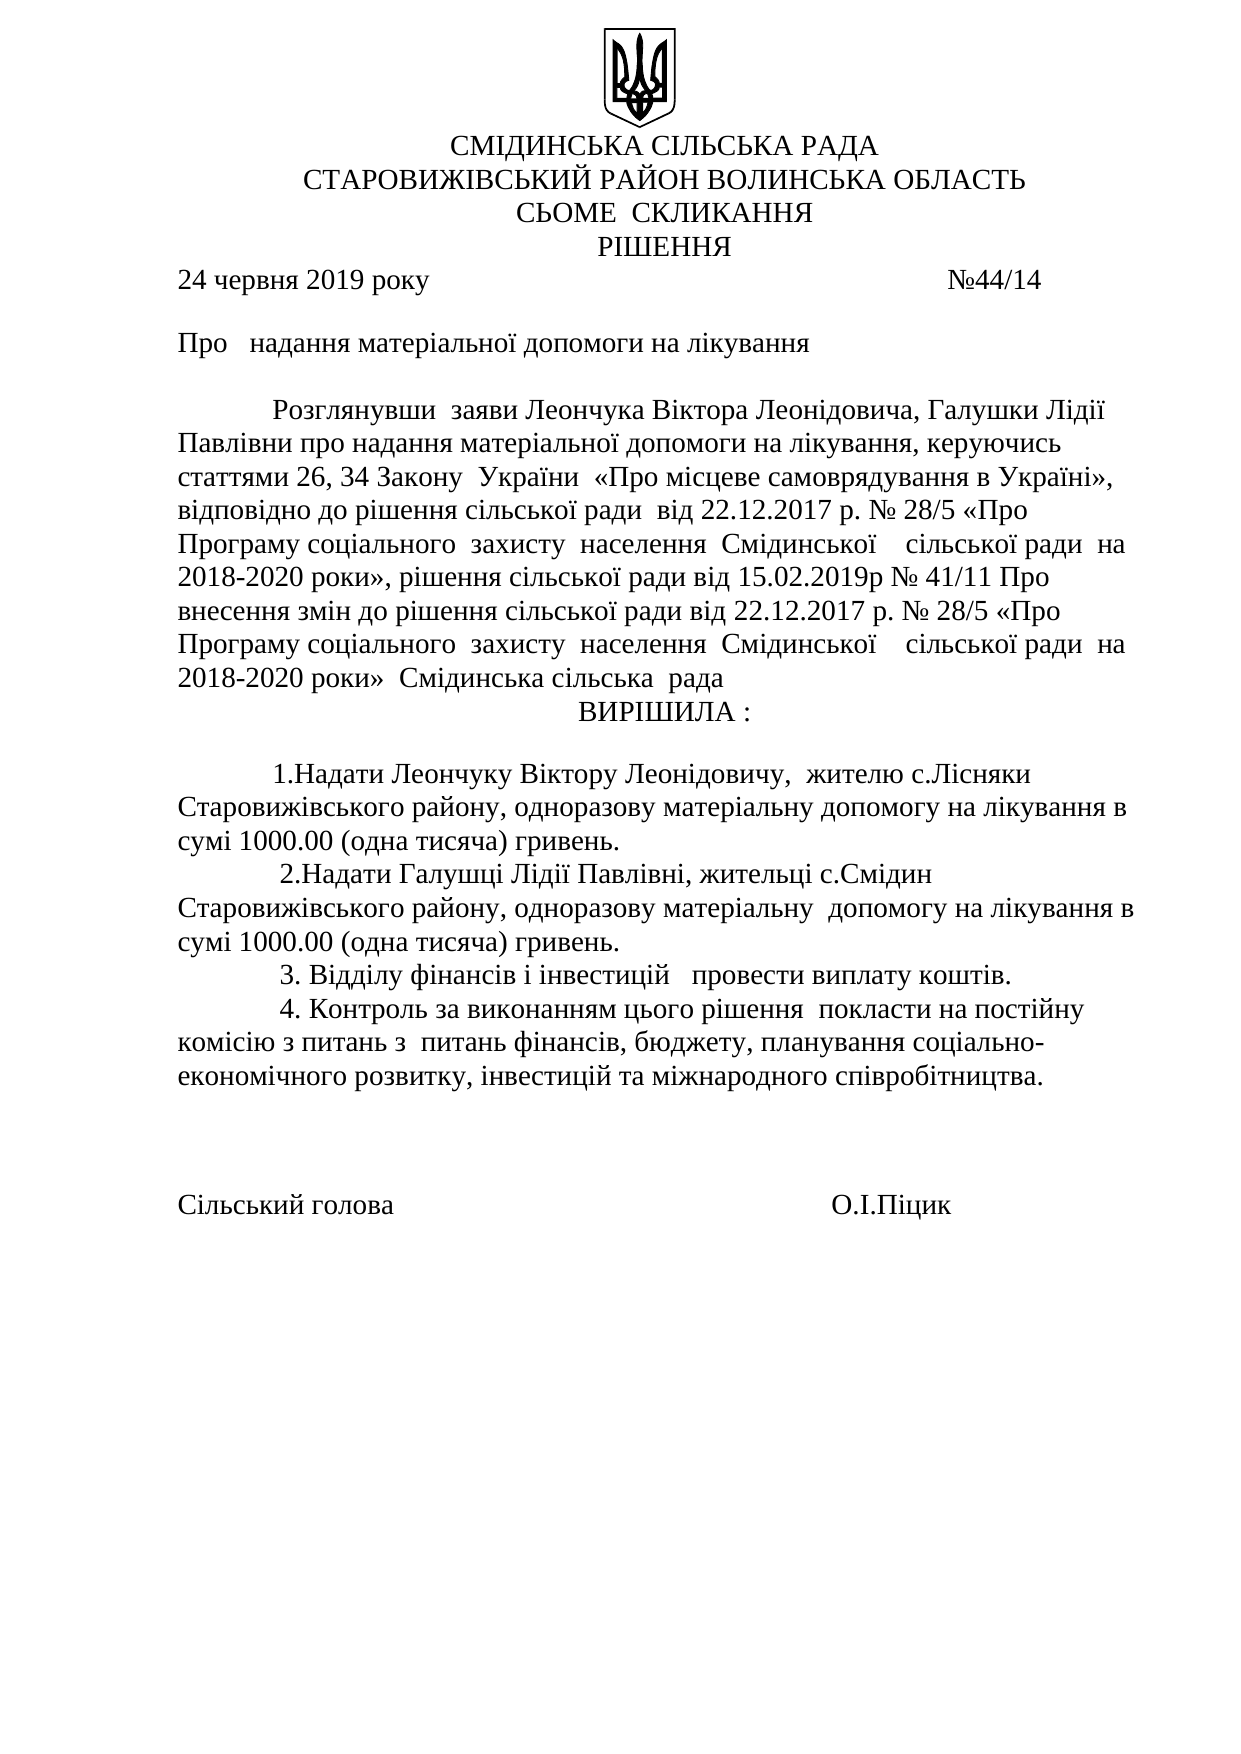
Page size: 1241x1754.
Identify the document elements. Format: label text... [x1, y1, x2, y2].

text СМІДИНСЬКА СІЛЬСЬКА РАДА [177, 128, 1152, 162]
text ВИРІШИЛА : [177, 694, 1152, 727]
list 1.Надати Леончуку Віктору Леонідовичу, жителю с.Лісняки Старовижівського району, одноразову матеріальну допомогу на лікування в сумі 1000.00 (одна тисяча) гривень. [177, 756, 1152, 857]
text Сільський голова О.І.Піцик [177, 1187, 1152, 1221]
text 24 червня 2019 року №44/14 [177, 262, 1152, 296]
text РІШЕННЯ [177, 229, 1152, 262]
list 2.Надати Галушці Лідії Павлівні, жительці с.Смідин Старовижівського району, одноразову матеріальну допомогу на лікування в сумі 1000.00 (одна тисяча) гривень. [177, 857, 1152, 957]
list 4. Контроль за виконанням цього рішення покласти на постійну комісію з питань з питань фінансів, бюджету, планування соціально-економічного розвитку, інвестицій та міжнародного співробітництва. [177, 991, 1152, 1091]
text Розглянувши заяви Леончука Віктора Леонідовича, Галушки Лідії Павлівни про надання матеріальної допомоги на лікування, керуючись статтями 26, 34 Закону України «Про місцеве самоврядування в Україні», відповідно до рішення сільської ради від 22.12.2017 р. № 28/5 «Про Програму соціального захисту населення Смідинської сільської ради на 2018-2020 роки», рішення сільської ради від 15.02.2019р № 41/11 Про внесення змін до рішення сільської ради від 22.12.2017 р. № 28/5 «Про Програму соціального захисту населення Смідинської сільської ради на 2018-2020 роки» Смідинська сільська рада [177, 392, 1152, 694]
text СЬОМЕ СКЛИКАННЯ [177, 195, 1152, 229]
text Про надання матеріальної допомоги на лікування [177, 325, 1152, 358]
text СТАРОВИЖІВСЬКИЙ РАЙОН ВОЛИНСЬКА ОБЛАСТЬ [177, 162, 1152, 195]
list 3. Відділу фінансів і інвестицій провести виплату коштів. [177, 957, 1152, 991]
